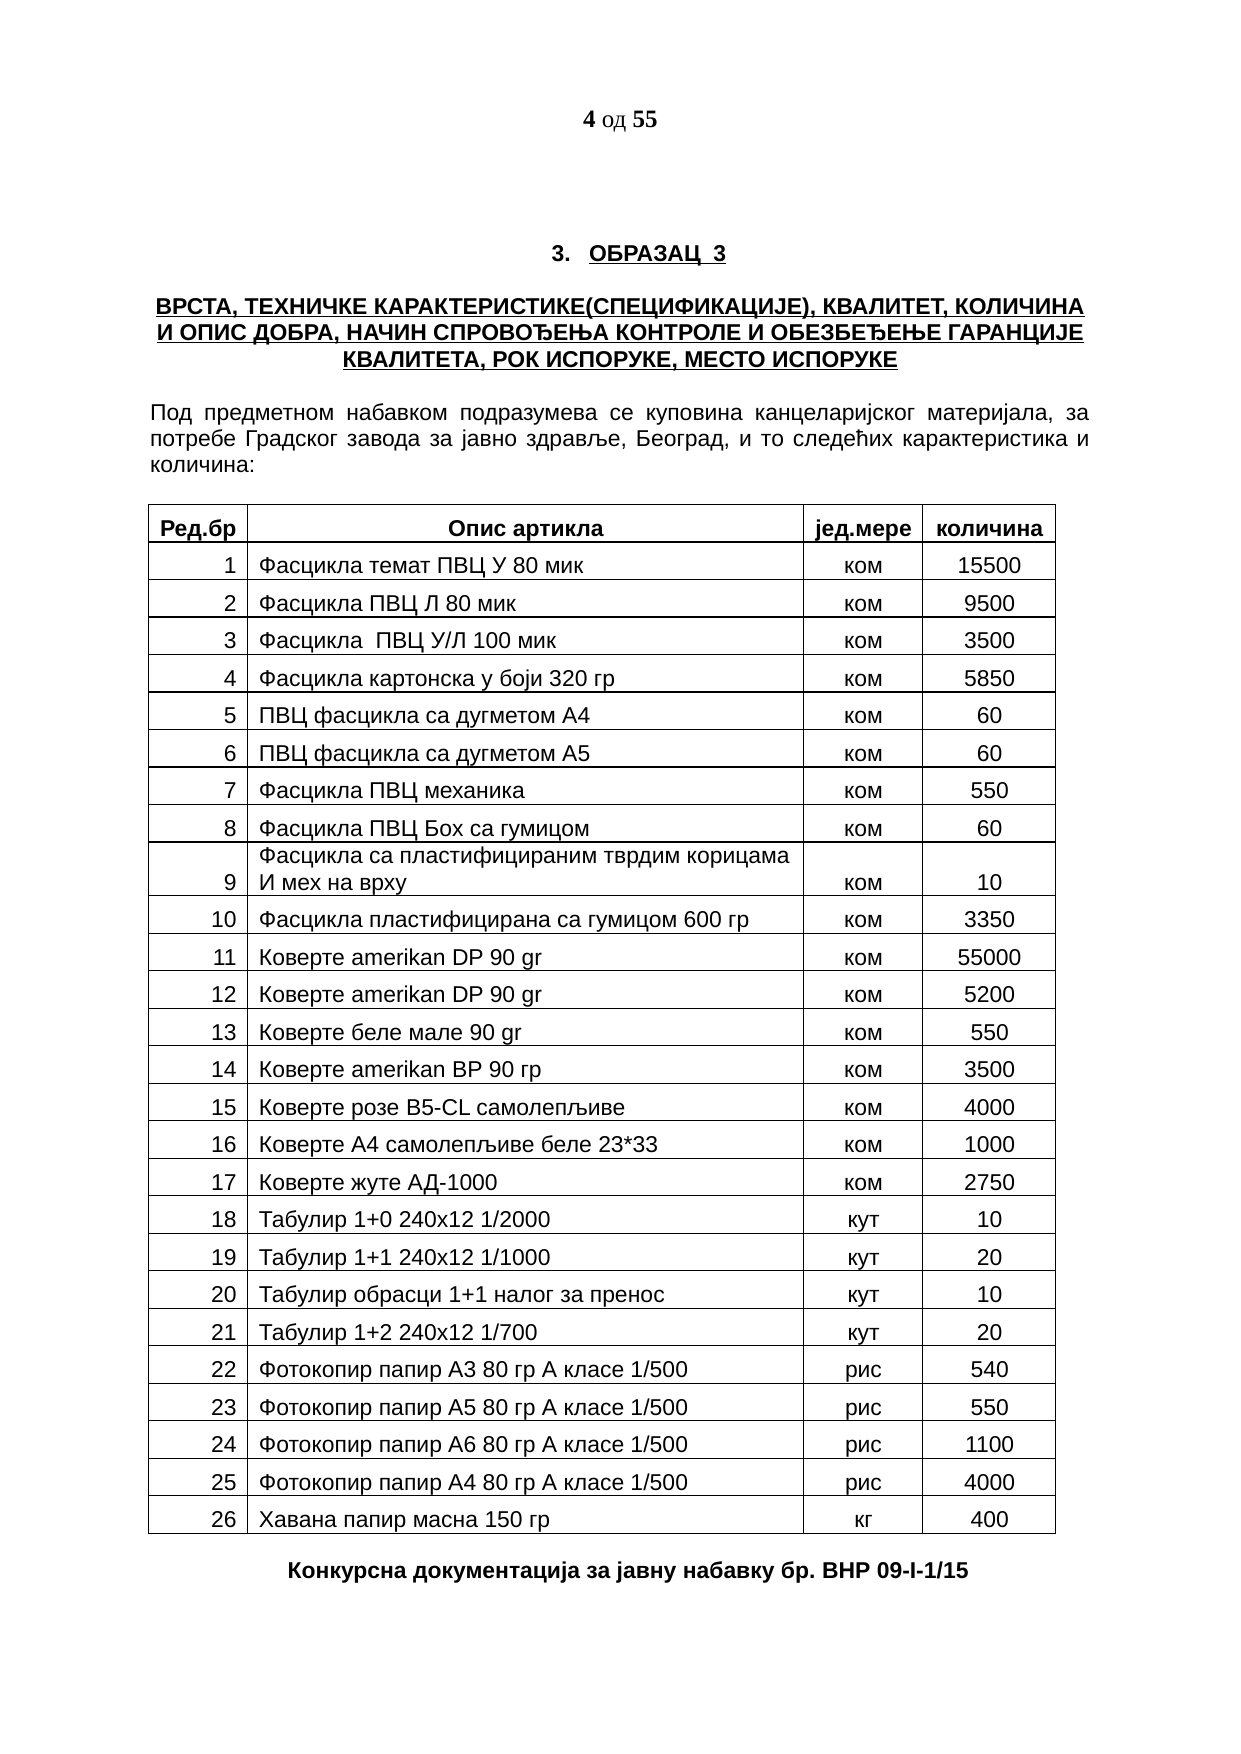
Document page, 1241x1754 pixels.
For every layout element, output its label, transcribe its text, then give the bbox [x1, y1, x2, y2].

table_cell 2750 [923, 1159, 1055, 1195]
table_header Ред.бр [149, 505, 247, 541]
table_cell 550 [923, 1009, 1055, 1045]
table_cell 13 [149, 1009, 247, 1045]
table_cell ком [804, 971, 922, 1008]
table_cell Коверте жуте АД-1000 [248, 1159, 803, 1195]
table_cell Фасцикла ПВЦ У/Л 100 мик [248, 618, 803, 654]
table_header јед.мере [804, 505, 922, 541]
table_cell рис [804, 1384, 922, 1420]
table_cell 550 [923, 1384, 1055, 1420]
table_cell Фасцикла ПВЦ Л 80 мик [248, 580, 803, 616]
table_cell 11 [149, 934, 247, 970]
table_cell ком [804, 580, 922, 616]
table_header Опис артикла [248, 505, 803, 541]
table_cell 10 [923, 1196, 1055, 1233]
table_cell 60 [923, 730, 1055, 766]
table_cell 17 [149, 1159, 247, 1195]
table_cell 1100 [923, 1421, 1055, 1458]
table_cell 20 [923, 1309, 1055, 1345]
table_cell Табулир 1+2 240x12 1/700 [248, 1309, 803, 1345]
table_cell 4 [149, 655, 247, 691]
table_cell рис [804, 1421, 922, 1458]
table_cell 15 [149, 1084, 247, 1120]
table_cell кут [804, 1196, 922, 1233]
table_cell рис [804, 1346, 922, 1383]
table_cell 10 [149, 896, 247, 933]
table_cell 18 [149, 1196, 247, 1233]
table_cell 3350 [923, 896, 1055, 933]
table_cell ком [804, 934, 922, 970]
table_cell Коверте amerikan DP 90 gr [248, 934, 803, 970]
table_cell ком [804, 1159, 922, 1195]
table_cell 4000 [923, 1084, 1055, 1120]
table_cell кг [804, 1496, 922, 1533]
table_cell 8 [149, 805, 247, 841]
table_cell Фотокопир папир А5 80 гр А класе 1/500 [248, 1384, 803, 1420]
table_cell 5 [149, 693, 247, 729]
table_cell Коверте А4 самолепљиве беле 23*33 [248, 1121, 803, 1158]
table_cell 1 [149, 543, 247, 579]
table_cell 19 [149, 1234, 247, 1270]
table_cell ком [804, 843, 922, 895]
table_cell Фасцикла картонска у боји 320 гр [248, 655, 803, 691]
text Под предметном набавком подразумева се куповина канцеларијског материјала, за потребе Градског завода за јавно здравље, Београд, и то следећих карактеристика и количина: [150, 398, 1090, 477]
table_cell кут [804, 1309, 922, 1345]
table_cell рис [804, 1459, 922, 1495]
table_cell Фасцикла са пластифицираним тврдим корицама И мех на врху [248, 843, 803, 895]
table_cell 10 [923, 843, 1055, 895]
table_cell 12 [149, 971, 247, 1008]
table_cell 10 [923, 1271, 1055, 1308]
table_cell Фасцикла ПВЦ механика [248, 768, 803, 804]
table_cell 9500 [923, 580, 1055, 616]
table_cell 9 [149, 843, 247, 895]
table_cell 22 [149, 1346, 247, 1383]
table_cell ком [804, 896, 922, 933]
table_cell 55000 [923, 934, 1055, 970]
table_cell кут [804, 1234, 922, 1270]
table_cell Фасцикла пластифицирана са гумицом 600 гр [248, 896, 803, 933]
table_cell 1000 [923, 1121, 1055, 1158]
table_cell ком [804, 1009, 922, 1045]
table_cell ком [804, 1121, 922, 1158]
table_cell Фасцикла ПВЦ Боx са гумицом [248, 805, 803, 841]
table_cell Табулир 1+1 240x12 1/1000 [248, 1234, 803, 1270]
table_cell Фотокопир папир А4 80 гр А класе 1/500 [248, 1459, 803, 1495]
table_cell ком [804, 1046, 922, 1083]
table_cell ком [804, 768, 922, 804]
table_cell 3500 [923, 618, 1055, 654]
table_cell ПВЦ фасцикла са дугметом А5 [248, 730, 803, 766]
table_cell ком [804, 730, 922, 766]
table_cell 550 [923, 768, 1055, 804]
table_cell Хавана папир масна 150 гр [248, 1496, 803, 1533]
table_cell 3 [149, 618, 247, 654]
table_cell Коверте розе B5-CL самолепљиве [248, 1084, 803, 1120]
table_cell Табулир 1+0 240x12 1/2000 [248, 1196, 803, 1233]
table_cell 5200 [923, 971, 1055, 1008]
table_cell 540 [923, 1346, 1055, 1383]
table_cell 26 [149, 1496, 247, 1533]
list ОБРАЗАЦ 3 [187, 240, 1090, 267]
table_cell 16 [149, 1121, 247, 1158]
text ВРСТА, ТЕХНИЧКЕ КАРАКТЕРИСТИКЕ(СПЕЦИФИКАЦИЈЕ), КВАЛИТЕТ, КОЛИЧИНА И ОПИС ДОБРА, НАЧИН СПРОВОЂЕЊА КОНТРОЛЕ И ОБЕЗБЕЂЕЊЕ ГАРАНЦИЈЕ КВАЛИТЕТА, РОК ИСПОРУКЕ, МЕСТО ИСПОРУКЕ [150, 293, 1090, 372]
table_cell 25 [149, 1459, 247, 1495]
table_cell 23 [149, 1384, 247, 1420]
table_header количина [923, 505, 1055, 541]
table_cell 4000 [923, 1459, 1055, 1495]
table_cell 60 [923, 805, 1055, 841]
table_cell Фотокопир папир А3 80 гр А класе 1/500 [248, 1346, 803, 1383]
table_cell Фотокопир папир А6 80 гр А класе 1/500 [248, 1421, 803, 1458]
table_cell ком [804, 618, 922, 654]
table_cell 5850 [923, 655, 1055, 691]
table_cell Коверте amerikan DP 90 gr [248, 971, 803, 1008]
table_cell ком [804, 543, 922, 579]
table_cell 2 [149, 580, 247, 616]
table_cell ком [804, 693, 922, 729]
table_cell кут [804, 1271, 922, 1308]
table_cell ком [804, 655, 922, 691]
table_cell 20 [923, 1234, 1055, 1270]
table_cell 21 [149, 1309, 247, 1345]
table_cell 400 [923, 1496, 1055, 1533]
table_cell ком [804, 1084, 922, 1120]
table_cell ком [804, 805, 922, 841]
table_cell Фасцикла темат ПВЦ У 80 мик [248, 543, 803, 579]
table_cell Табулир обрасци 1+1 налог за пренос [248, 1271, 803, 1308]
table_cell 60 [923, 693, 1055, 729]
table_cell 6 [149, 730, 247, 766]
table_cell 14 [149, 1046, 247, 1083]
table_cell 24 [149, 1421, 247, 1458]
table_cell 7 [149, 768, 247, 804]
table_cell Коверте беле мале 90 gr [248, 1009, 803, 1045]
table_cell Коверте amerikan BP 90 гр [248, 1046, 803, 1083]
table_cell 20 [149, 1271, 247, 1308]
table_cell ПВЦ фасцикла са дугметом А4 [248, 693, 803, 729]
table_cell 15500 [923, 543, 1055, 579]
table_cell 3500 [923, 1046, 1055, 1083]
